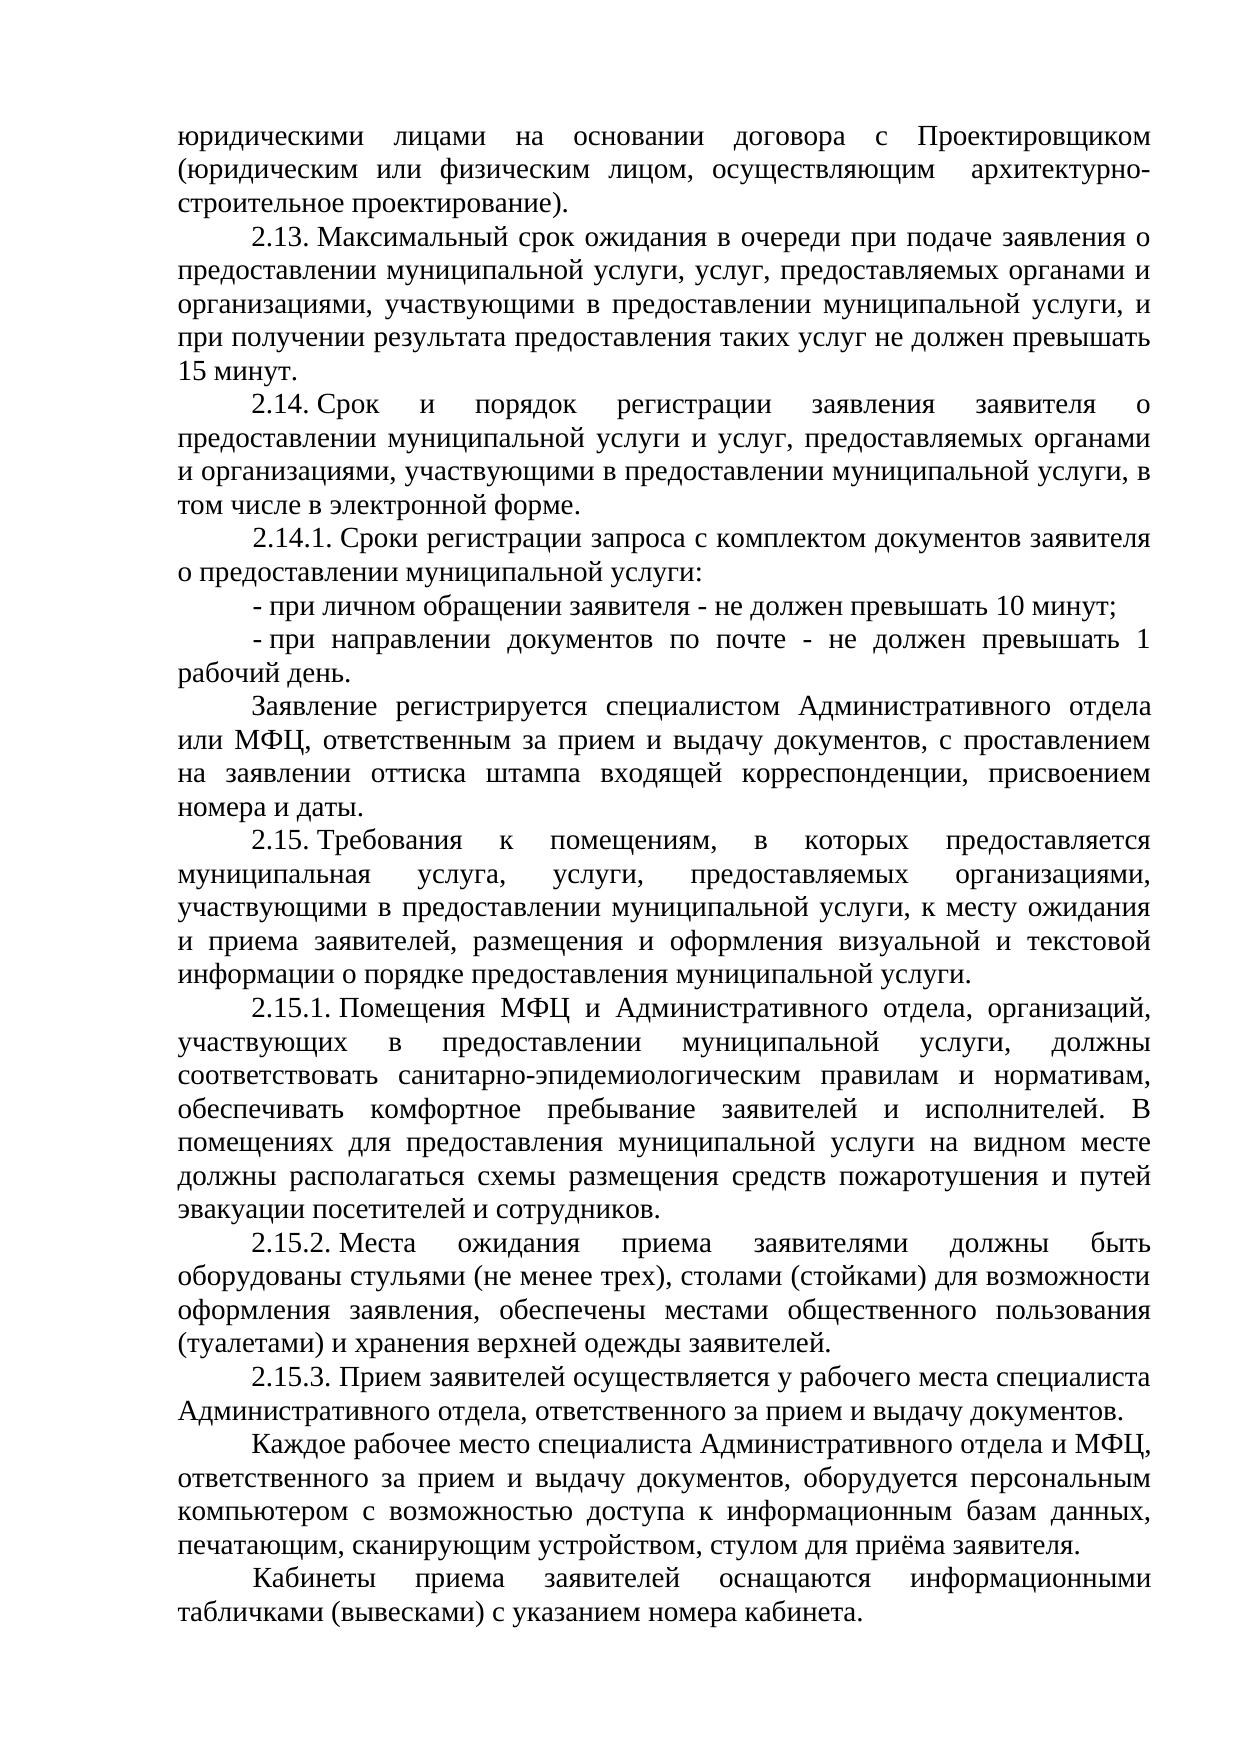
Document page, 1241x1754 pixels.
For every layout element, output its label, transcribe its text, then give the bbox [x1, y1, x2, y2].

text 2.15.2. Места ожидания приема заявителями должны быть оборудованы стульями (не менее трех), столами (стойками) для возможности оформления заявления, обеспечены местами общественного пользования (туалетами) и хранения верхней одежды заявителей. [177, 1225, 1152, 1359]
text Кабинеты приема заявителей оснащаются информационными табличками (вывесками) с указанием номера кабинета. [177, 1560, 1152, 1627]
text 2.14.1. Сроки регистрации запроса с комплектом документов заявителя о предоставлении муниципальной услуги: [177, 521, 1152, 588]
text - при личном обращении заявителя - не должен превышать 10 минут; [177, 588, 1152, 621]
text 2.14. Срок и порядок регистрации заявления заявителя о предоставлении муниципальной услуги и услуг, предоставляемых органами и организациями, участвующими в предоставлении муниципальной услуги, в том числе в электронной форме. [177, 386, 1152, 521]
text - при направлении документов по почте - не должен превышать 1 рабочий день. [177, 621, 1152, 688]
text 2.15.3. Прием заявителей осуществляется у рабочего места специалиста Административного отдела, ответственного за прием и выдачу документов. [177, 1359, 1152, 1426]
text 2.15. Требования к помещениям, в которых предоставляется муниципальная услуга, услуги, предоставляемых организациями, участвующими в предоставлении муниципальной услуги, к месту ожидания и приема заявителей, размещения и оформления визуальной и текстовой информации о порядке предоставления муниципальной услуги. [177, 822, 1152, 990]
text Каждое рабочее место специалиста Административного отдела и МФЦ, ответственного за прием и выдачу документов, оборудуется персональным компьютером с возможностью доступа к информационным базам данных, печатающим, сканирующим устройством, стулом для приёма заявителя. [177, 1426, 1152, 1560]
text 2.15.1. Помещения МФЦ и Административного отдела, организаций, участвующих в предоставлении муниципальной услуги, должны соответствовать санитарно-эпидемиологическим правилам и нормативам, обеспечивать комфортное пребывание заявителей и исполнителей. В помещениях для предоставления муниципальной услуги на видном месте должны располагаться схемы размещения средств пожаротушения и путей эвакуации посетителей и сотрудников. [177, 990, 1152, 1225]
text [177, 118, 1152, 219]
text 2.13. Максимальный срок ожидания в очереди при подаче заявления о предоставлении муниципальной услуги, услуг, предоставляемых органами и организациями, участвующими в предоставлении муниципальной услуги, и при получении результата предоставления таких услуг не должен превышать 15 минут. [177, 219, 1152, 386]
title Заявление регистрируется специалистом Административного отдела или МФЦ, ответственным за прием и выдачу документов, с проставлением на заявлении оттиска штампа входящей корреспонденции, присвоением номера и даты. [177, 688, 1152, 822]
